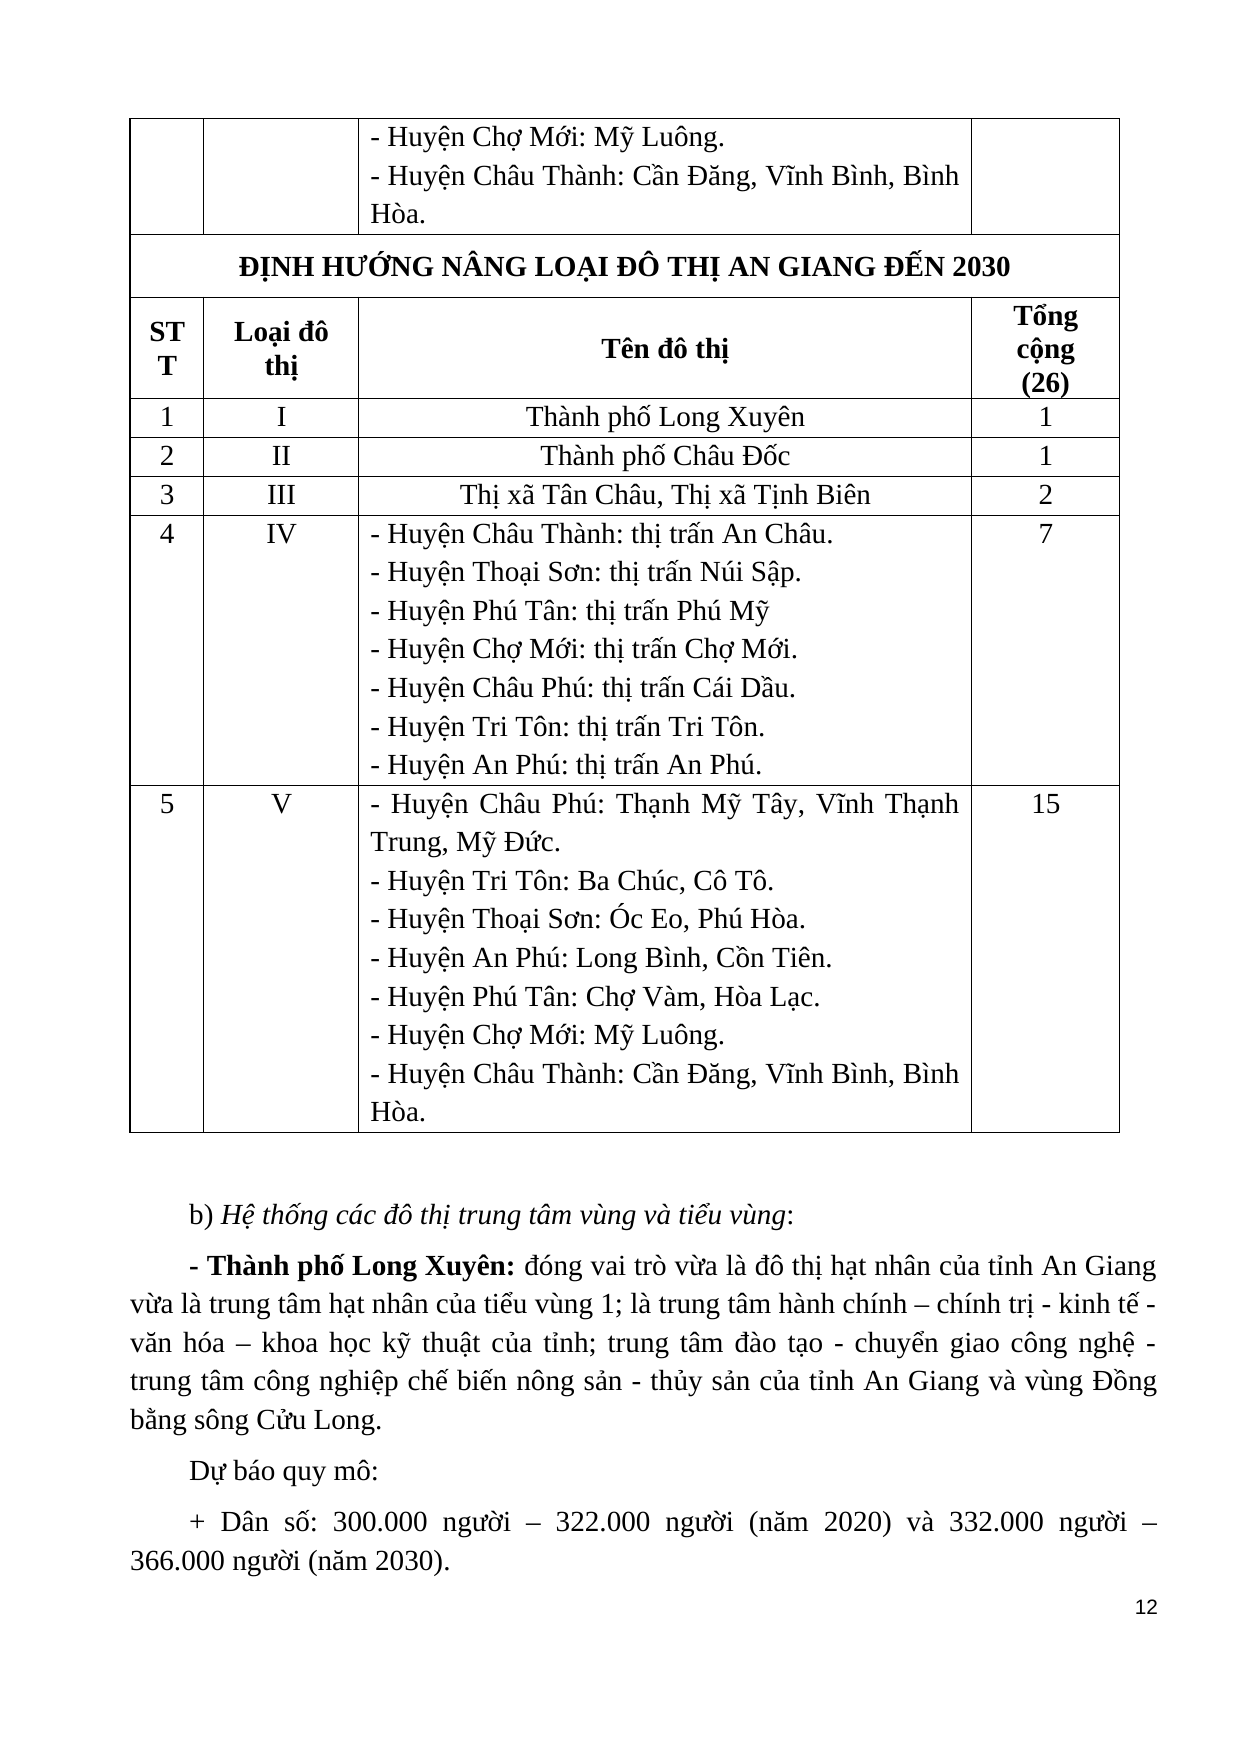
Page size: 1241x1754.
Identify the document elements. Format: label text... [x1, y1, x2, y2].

table_cell STT [131, 298, 203, 398]
table_cell I [204, 399, 358, 437]
table_cell V [204, 119, 358, 234]
table_cell 13 [972, 119, 1119, 234]
table_cell 4 [131, 516, 203, 785]
table_cell 1 [131, 399, 203, 437]
table_cell Loại đô thị [204, 298, 358, 398]
table_cell ĐỊNH HƯỚNG NÂNG LOẠI ĐÔ THỊ AN GIANG ĐẾN 2030 [131, 235, 1119, 297]
text Dự báo quy mô: [130, 1453, 1157, 1487]
table_cell 3 [131, 477, 203, 515]
table_cell Tổng cộng (26) [972, 298, 1119, 398]
table_cell 15 [972, 786, 1119, 1132]
table_cell Thành phố Long Xuyên [359, 399, 971, 437]
table_cell Thị xã Tân Châu, Thị xã Tịnh Biên [359, 477, 971, 515]
text + Dân số: 300.000 người – 322.000 người (năm 2020) và 332.000 người – 366.000 người (năm 2030). [130, 1504, 1157, 1576]
table_cell 1 [972, 399, 1119, 437]
table_cell Tên đô thị [359, 298, 971, 398]
table_cell 5 [131, 786, 203, 1132]
table_cell II [204, 438, 358, 476]
table_cell - Huyện Châu Thành: thị trấn An Châu. - Huyện Thoại Sơn: thị trấn Núi Sập. - Huyện Phú Tân: thị trấn Phú Mỹ - Huyện Chợ Mới: thị trấn Chợ Mới. - Huyện Châu Phú: thị trấn Cái Dầu. - Huyện Tri Tôn: thị trấn Tri Tôn. - Huyện An Phú: thị trấn An Phú. [359, 516, 971, 785]
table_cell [359, 119, 971, 234]
table_cell 4 [131, 119, 203, 234]
table_cell 1 [972, 438, 1119, 476]
text b) Hệ thống các đô thị trung tâm vùng và tiểu vùng: [130, 1197, 1157, 1230]
table_cell 2 [131, 438, 203, 476]
table_cell 7 [972, 516, 1119, 785]
table_cell - Huyện Châu Phú: Thạnh Mỹ Tây, Vĩnh Thạnh Trung, Mỹ Đức. - Huyện Tri Tôn: Ba Chúc, Cô Tô. - Huyện Thoại Sơn: Óc Eo, Phú Hòa. - Huyện An Phú: Long Bình, Cồn Tiên. - Huyện Phú Tân: Chợ Vàm, Hòa Lạc. - Huyện Chợ Mới: Mỹ Luông. - Huyện Châu Thành: Cần Đăng, Vĩnh Bình, Bình Hòa. [359, 786, 971, 1132]
table_cell V [204, 786, 358, 1132]
table_cell IV [204, 516, 358, 785]
table_cell 2 [972, 477, 1119, 515]
text - Thành phố Long Xuyên: đóng vai trò vừa là đô thị hạt nhân của tỉnh An Giang vừa là trung tâm hạt nhân của tiểu vùng 1; là trung tâm hành chính – chính trị - kinh tế - văn hóa – khoa học kỹ thuật của tỉnh; trung tâm đào tạo - chuyển giao công nghệ - trung tâm công nghiệp chế biến nông sản - thủy sản của tỉnh An Giang và vùng Đồng bằng sông Cửu Long. [130, 1248, 1157, 1436]
table_cell Thành phố Châu Đốc [359, 438, 971, 476]
table_cell III [204, 477, 358, 515]
